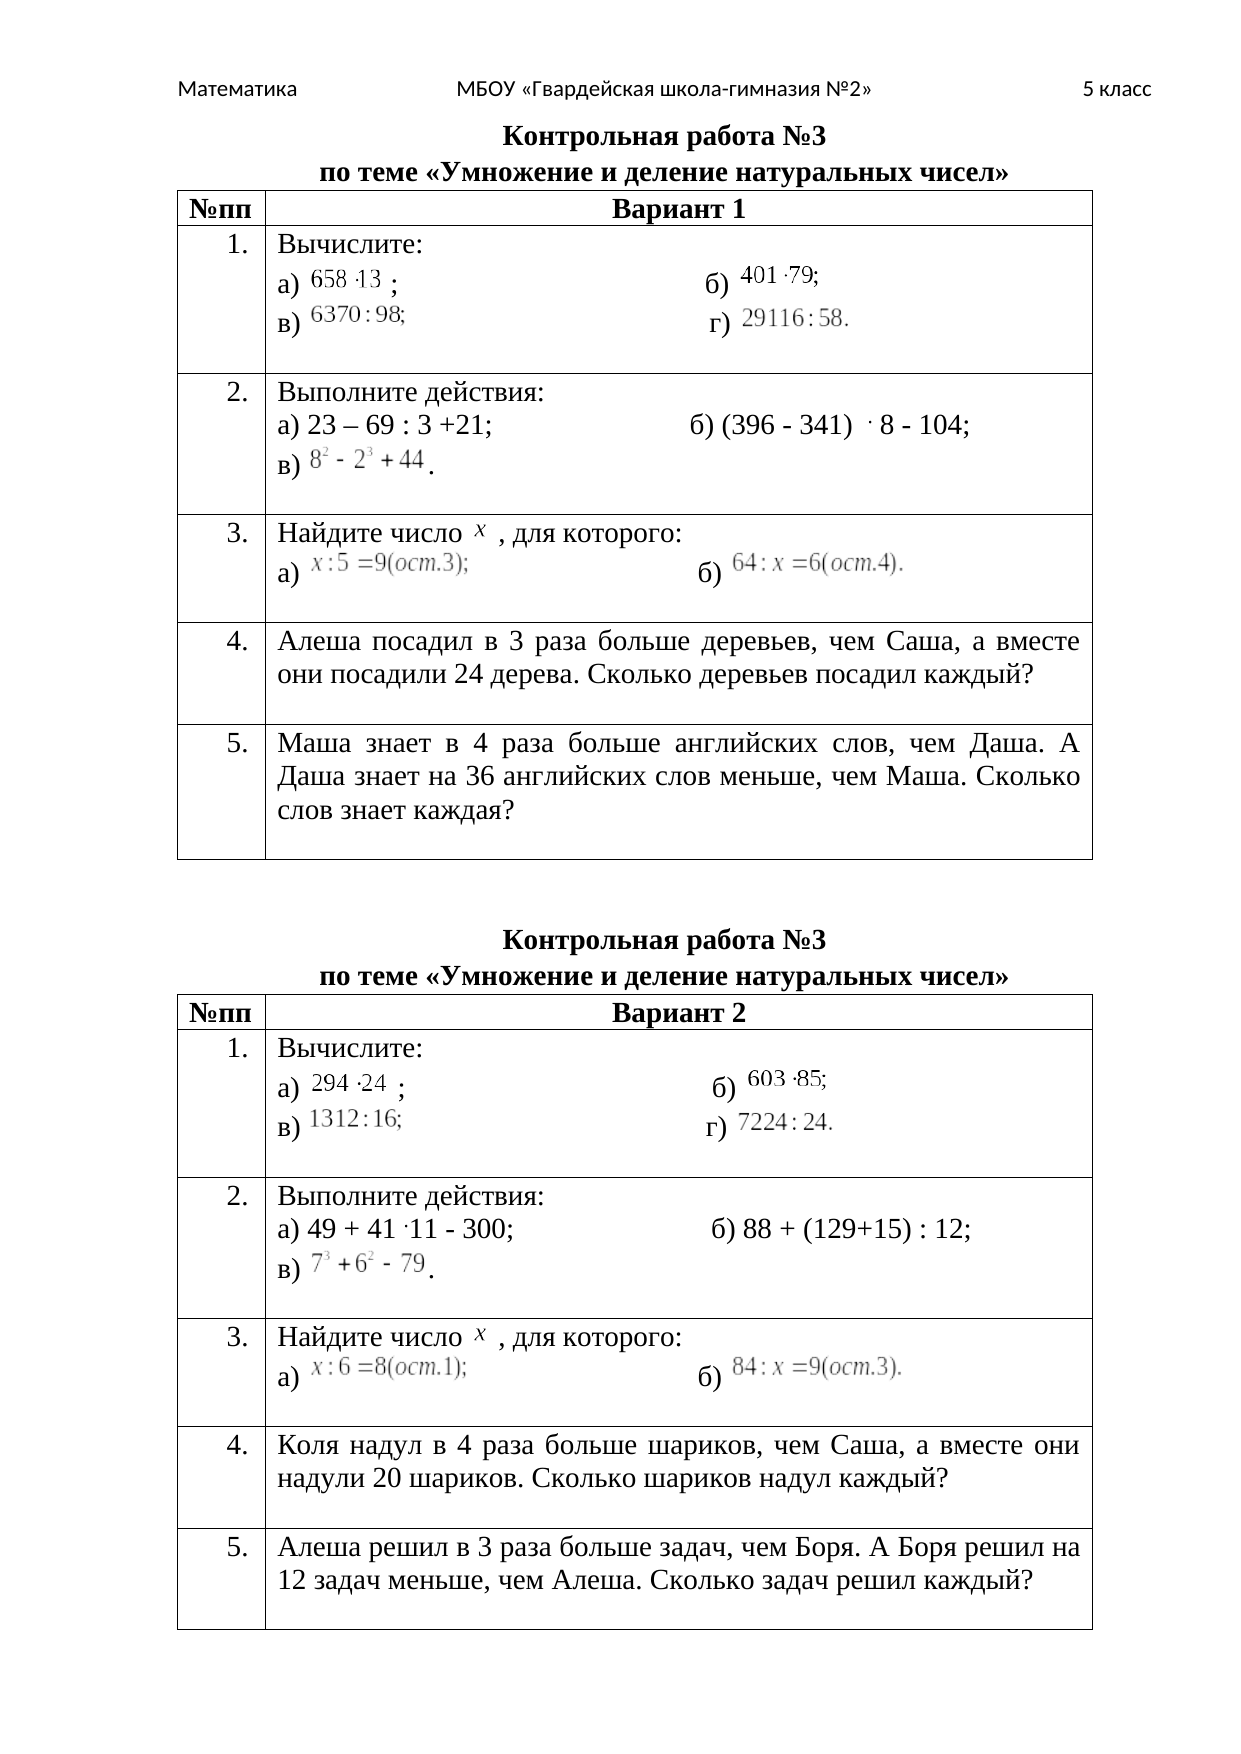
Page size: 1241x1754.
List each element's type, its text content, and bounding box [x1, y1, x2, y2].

table_cell Выполните действия: а) 49 + 4111 - 300; б) 88 + (129+15) : 12; в) . [266, 1178, 1092, 1318]
table_header №пп [178, 191, 265, 225]
table_cell [178, 623, 265, 724]
table_header Вариант 1 [266, 191, 1092, 225]
table_cell [178, 515, 265, 622]
table_cell Вычислите: а) ; б) в) г) [266, 1030, 1092, 1177]
table_cell Коля надул в 4 раза больше шариков, чем Саша, а вместе они надули 20 шариков. Сколько шариков надул каждый? [266, 1427, 1092, 1528]
text Контрольная работа №3 [177, 118, 1152, 152]
table_cell [178, 1529, 265, 1629]
table_cell [178, 1427, 265, 1528]
table_cell [178, 1178, 265, 1318]
text по теме «Умножение и деление натуральных чисел» [177, 154, 1152, 188]
table_cell Найдите число , для которого: а) б) [266, 1319, 1092, 1426]
text по теме «Умножение и деление натуральных чисел» [177, 958, 1152, 992]
table_cell Выполните действия: а) 23 – 69 : 3 +21; б) (396 - 341) 8 - 104; в) . [266, 374, 1092, 514]
table_cell Вычислите: а) ; б) в) г) [266, 226, 1092, 373]
table_header Вариант 2 [266, 995, 1092, 1029]
table_cell [178, 725, 265, 859]
table_cell [178, 226, 265, 373]
table_cell [178, 1319, 265, 1426]
table_cell Алеша посадил в 3 раза больше деревьев, чем Саша, а вместе они посадили 24 дерева. Сколько деревьев посадил каждый? [266, 623, 1092, 724]
table_header №пп [178, 995, 265, 1029]
table_cell [178, 1030, 265, 1177]
table_cell Найдите число , для которого: а) б) [266, 515, 1092, 622]
table_cell Алеша решил в 3 раза больше задач, чем Боря. А Боря решил на 12 задач меньше, чем Алеша. Сколько задач решил каждый? [266, 1529, 1092, 1629]
table_cell Маша знает в 4 раза больше английских слов, чем Даша. А Даша знает на 36 английских слов меньше, чем Маша. Сколько слов знает каждая? [266, 725, 1092, 859]
text Контрольная работа №3 [177, 922, 1152, 956]
table_cell [178, 374, 265, 514]
